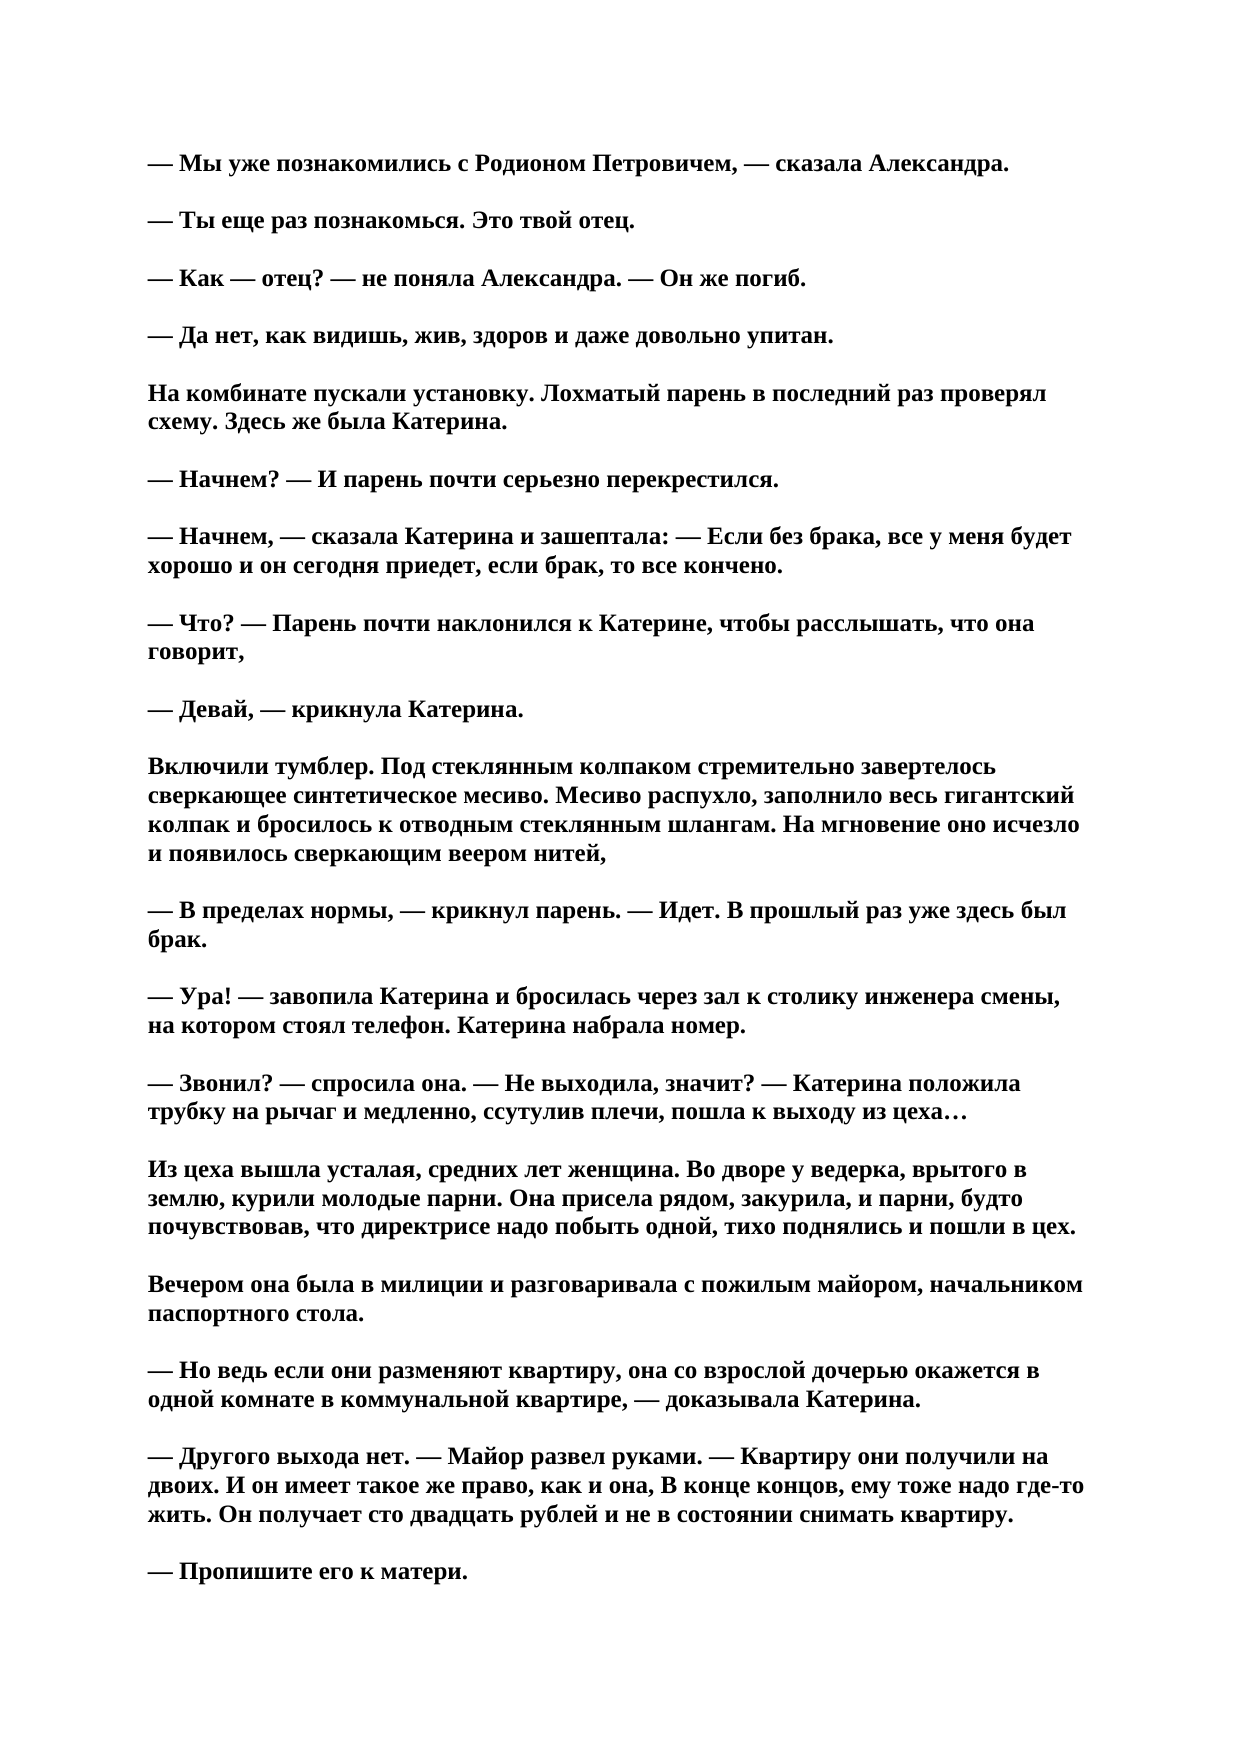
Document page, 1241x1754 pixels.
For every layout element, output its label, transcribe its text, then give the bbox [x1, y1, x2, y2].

text — Что? — Парень почти наклонился к Катерине, чтобы расслышать, что она говорит, [148, 608, 1093, 665]
text — Девай, — крикнула Катерина. [148, 694, 1093, 723]
text — Но ведь если они разменяют квартиру, она со взрослой дочерью окажется в одной комнате в коммунальной квартире, — доказывала Катерина. [148, 1355, 1093, 1413]
text Из цеха вышла усталая, средних лет женщина. Во дворе у ведерка, врытого в землю, курили молодые парни. Она присела рядом, закурила, и парни, будто почувствовав, что директрисе надо побыть одной, тихо поднялись и пошли в цех. [148, 1154, 1093, 1240]
text — В пределах нормы, — крикнул парень. — Идет. В прошлый раз уже здесь был брак. [148, 895, 1093, 953]
text — Пропишите его к матери. [148, 1556, 1093, 1585]
text — Начнем? — И парень почти серьезно перекрестился. [148, 464, 1093, 493]
text — Звонил? — спросила она. — Не выходила, значит? — Катерина положила трубку на рычаг и медленно, ссутулив плечи, пошла к выходу из цеха… [148, 1068, 1093, 1125]
text Включили тумблер. Под стеклянным колпаком стремительно завертелось сверкающее синтетическое месиво. Месиво распухло, заполнило весь гигантский колпак и бросилось к отводным стеклянным шлангам. На мгновение оно исчезло и появилось сверкающим веером нитей, [148, 751, 1093, 866]
text — Как — отец? — не поняла Александра. — Он же погиб. [148, 263, 1093, 291]
text Вечером она была в милиции и разговаривала с пожилым майором, начальником паспортного стола. [148, 1269, 1093, 1326]
text — Другого выхода нет. — Майор развел руками. — Квартиру они получили на двоих. И он имеет такое же право, как и она, В конце концов, ему тоже надо где-то жить. Он получает сто двадцать рублей и не в состоянии снимать квартиру. [148, 1441, 1093, 1528]
text — Начнем, — сказала Катерина и зашептала: — Если без брака, все у меня будет хорошо и он сегодня приедет, если брак, то все кончено. [148, 521, 1093, 579]
text На комбинате пускали установку. Лохматый парень в последний раз проверял схему. Здесь же была Катерина. [148, 378, 1093, 435]
text — Да нет, как видишь, жив, здоров и даже довольно упитан. [148, 320, 1093, 349]
text — Ты еще раз познакомься. Это твой отец. [148, 205, 1093, 234]
text — Ура! — завопила Катерина и бросилась через зал к столику инженера смены, на котором стоял телефон. Катерина набрала номер. [148, 981, 1093, 1039]
text — Мы уже познакомились с Родионом Петровичем, — сказала Александра. [148, 148, 1093, 176]
